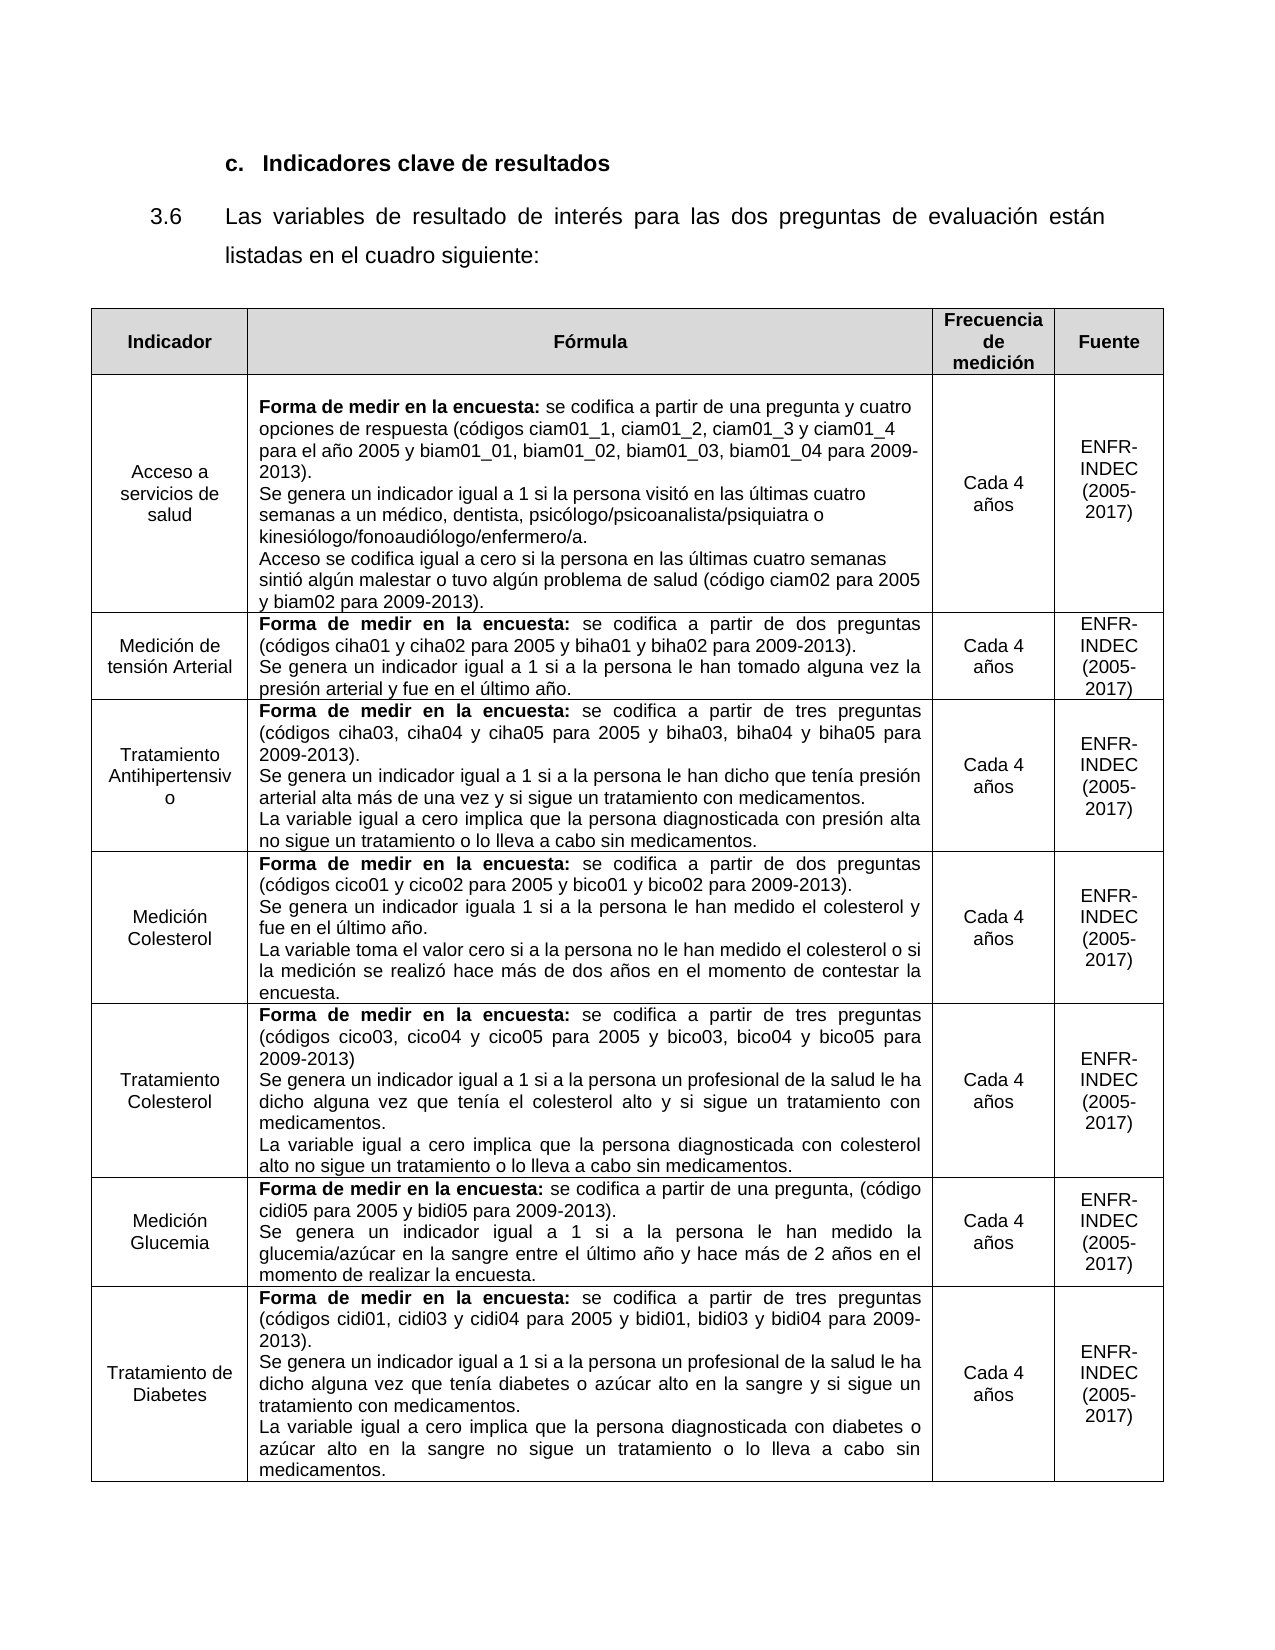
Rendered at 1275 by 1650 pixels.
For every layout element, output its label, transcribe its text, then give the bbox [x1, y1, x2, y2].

table_cell Forma de medir en la encuesta: se codifica a partir de dos preguntas (códigos ciha01 y ciha02 para 2005 y biha01 y biha02 para 2009-2013). Se genera un indicador igual a 1 si a la persona le han tomado alguna vez la presión arterial y fue en el último año. [248, 613, 932, 699]
table_cell ENFR-INDEC (2005-2017) [1055, 375, 1163, 612]
table_cell Medición Glucemia [92, 1178, 247, 1286]
table_cell Forma de medir en la encuesta: se codifica a partir de tres preguntas (códigos ciha03, ciha04 y ciha05 para 2005 y biha03, biha04 y biha05 para 2009-2013). Se genera un indicador igual a 1 si a la persona le han dicho que tenía presión arterial alta más de una vez y si sigue un tratamiento con medicamentos. La variable igual a cero implica que la persona diagnosticada con presión alta no sigue un tratamiento o lo lleva a cabo sin medicamentos. [248, 700, 932, 851]
table_cell ENFR-INDEC (2005-2017) [1055, 1287, 1163, 1481]
table_header Fórmula [248, 309, 932, 374]
table_cell Cada 4 años [933, 700, 1054, 851]
table_cell Medición Colesterol [92, 852, 247, 1003]
table_cell Forma de medir en la encuesta: se codifica a partir de una pregunta, (código cidi05 para 2005 y bidi05 para 2009-2013). Se genera un indicador igual a 1 si a la persona le han medido la glucemia/azúcar en la sangre entre el último año y hace más de 2 años en el momento de realizar la encuesta. [248, 1178, 932, 1286]
table_cell Forma de medir en la encuesta: se codifica a partir de dos preguntas (códigos cico01 y cico02 para 2005 y bico01 y bico02 para 2009-2013). Se genera un indicador iguala 1 si a la persona le han medido el colesterol y fue en el último año. La variable toma el valor cero si a la persona no le han medido el colesterol o si la medición se realizó hace más de dos años en el momento de contestar la encuesta. [248, 852, 932, 1003]
table_cell Cada 4 años [933, 852, 1054, 1003]
table_cell Cada 4 años [933, 1178, 1054, 1286]
table_cell Forma de medir en la encuesta: se codifica a partir de tres preguntas (códigos cico03, cico04 y cico05 para 2005 y bico03, bico04 y bico05 para 2009-2013) Se genera un indicador igual a 1 si a la persona un profesional de la salud le ha dicho alguna vez que tenía el colesterol alto y si sigue un tratamiento con medicamentos. La variable igual a cero implica que la persona diagnosticada con colesterol alto no sigue un tratamiento o lo lleva a cabo sin medicamentos. [248, 1004, 932, 1177]
table_cell Cada 4 años [933, 1004, 1054, 1177]
table_cell Tratamiento Antihipertensivo [92, 700, 247, 851]
table_header Indicador [92, 309, 247, 374]
list Indicadores clave de resultados [225, 150, 1106, 176]
list Las variables de resultado de interés para las dos preguntas de evaluación están listadas en el cuadro siguiente: [150, 203, 1106, 268]
table_cell Forma de medir en la encuesta: se codifica a partir de una pregunta y cuatro opciones de respuesta (códigos ciam01_1, ciam01_2, ciam01_3 y ciam01_4 para el año 2005 y biam01_01, biam01_02, biam01_03, biam01_04 para 2009-2013). Se genera un indicador igual a 1 si la persona visitó en las últimas cuatro semanas a un médico, dentista, psicólogo/psicoanalista/psiquiatra o kinesiólogo/fonoaudiólogo/enfermero/a. Acceso se codifica igual a cero si la persona en las últimas cuatro semanas sintió algún malestar o tuvo algún problema de salud (código ciam02 para 2005 y biam02 para 2009-2013). [248, 375, 932, 612]
table_cell Forma de medir en la encuesta: se codifica a partir de tres preguntas (códigos cidi01, cidi03 y cidi04 para 2005 y bidi01, bidi03 y bidi04 para 2009-2013). Se genera un indicador igual a 1 si a la persona un profesional de la salud le ha dicho alguna vez que tenía diabetes o azúcar alto en la sangre y si sigue un tratamiento con medicamentos. La variable igual a cero implica que la persona diagnosticada con diabetes o azúcar alto en la sangre no sigue un tratamiento o lo lleva a cabo sin medicamentos. [248, 1287, 932, 1481]
table_cell Cada 4 años [933, 1287, 1054, 1481]
table_cell Tratamiento Colesterol [92, 1004, 247, 1177]
table_cell ENFR-INDEC (2005-2017) [1055, 1178, 1163, 1286]
table_cell Acceso a servicios de salud [92, 375, 247, 612]
table_cell Cada 4 años [933, 375, 1054, 612]
table_cell Tratamiento de Diabetes [92, 1287, 247, 1481]
table_cell ENFR-INDEC (2005-2017) [1055, 613, 1163, 699]
table_header Frecuencia de medición [933, 309, 1054, 374]
table_cell Cada 4 años [933, 613, 1054, 699]
table_cell Medición de tensión Arterial [92, 613, 247, 699]
table_cell ENFR-INDEC (2005-2017) [1055, 852, 1163, 1003]
table_header Fuente [1055, 309, 1163, 374]
table_cell ENFR-INDEC (2005-2017) [1055, 700, 1163, 851]
table_cell ENFR-INDEC (2005-2017) [1055, 1004, 1163, 1177]
